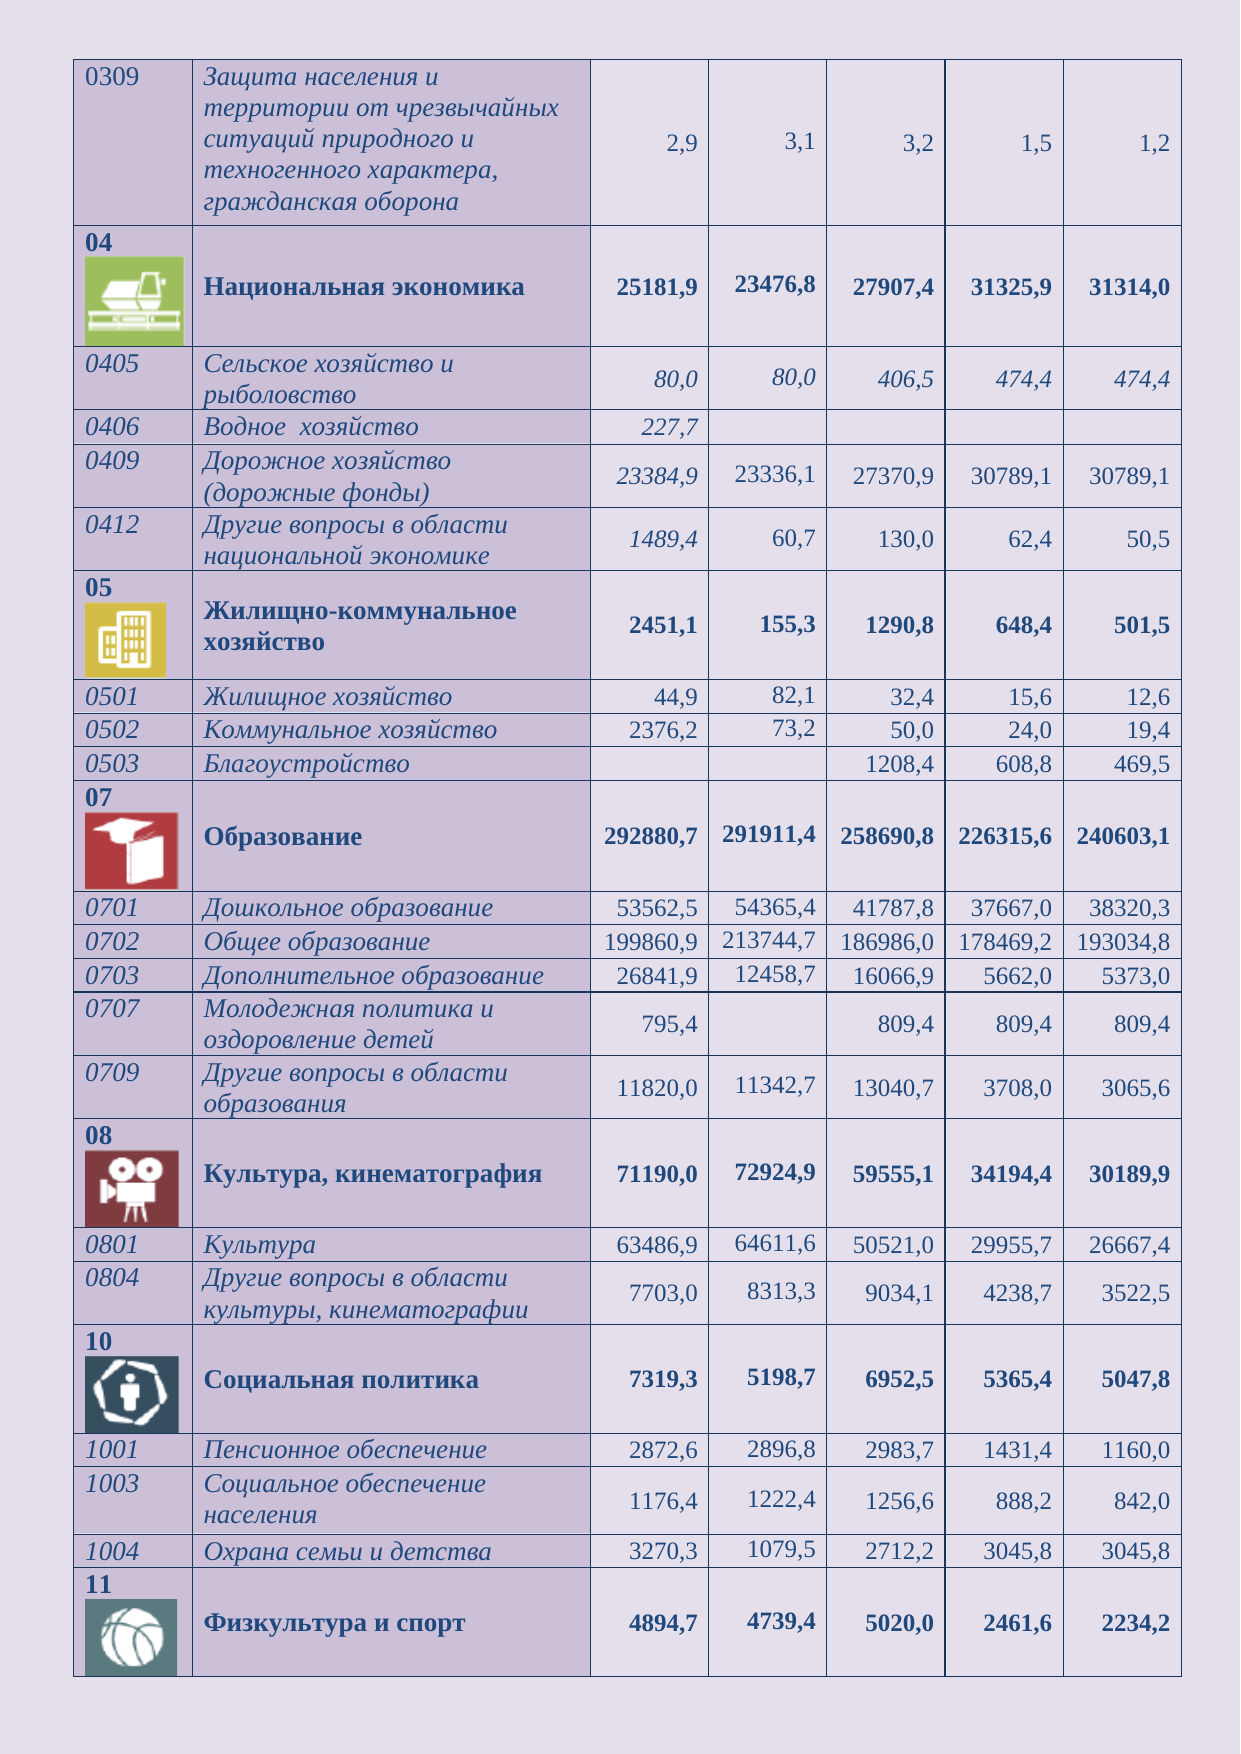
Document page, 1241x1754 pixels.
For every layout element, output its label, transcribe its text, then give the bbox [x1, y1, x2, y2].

table_cell 1160,0 [1064, 1434, 1181, 1466]
table_cell 05 [74, 571, 192, 679]
table_cell 24,0 [946, 714, 1063, 746]
table_cell 809,4 [827, 993, 944, 1055]
table_cell 04 [74, 226, 192, 346]
table_cell Образование [193, 781, 590, 891]
table_cell 3065,6 [1064, 1056, 1181, 1118]
table_cell 227,7 [591, 410, 708, 443]
table_cell 62,4 [946, 508, 1063, 570]
picture [85, 602, 167, 679]
table_cell 0502 [74, 714, 192, 746]
table_cell Социальное обеспечение населения [193, 1467, 590, 1533]
table_cell 50,0 [827, 714, 944, 746]
table_cell 3045,8 [1064, 1535, 1181, 1567]
table_cell 2896,8 [709, 1434, 826, 1466]
table_cell 11820,0 [591, 1056, 708, 1118]
table_cell 13040,7 [827, 1056, 944, 1118]
table_cell 5047,8 [1064, 1325, 1181, 1433]
table_cell 809,4 [1064, 993, 1181, 1055]
table_cell 0406 [74, 410, 192, 443]
table_cell Молодежная политика и оздоровление детей [193, 993, 590, 1055]
table_cell 193034,8 [1064, 925, 1181, 958]
table_cell 608,8 [946, 747, 1063, 780]
table_cell Дошкольное образование [193, 892, 590, 924]
table_cell 648,4 [946, 571, 1063, 679]
table_cell [591, 747, 708, 780]
table_cell 5020,0 [827, 1568, 944, 1676]
table_cell 469,5 [1064, 747, 1181, 780]
table_cell [709, 993, 826, 1055]
table_cell 0501 [74, 680, 192, 712]
table_cell 30189,9 [1064, 1119, 1181, 1227]
table_cell 240603,1 [1064, 781, 1181, 891]
table_cell 9034,1 [827, 1262, 944, 1324]
table_cell 5373,0 [1064, 959, 1181, 991]
table_cell Пенсионное обеспечение [193, 1434, 590, 1466]
table_cell [1064, 410, 1181, 443]
table_cell 888,2 [946, 1467, 1063, 1533]
table_cell 8313,3 [709, 1262, 826, 1324]
table_cell 4739,4 [709, 1568, 826, 1676]
table_cell 30789,1 [946, 445, 1063, 507]
table_cell 29955,7 [946, 1228, 1063, 1261]
table_cell Охрана семьи и детства [193, 1535, 590, 1567]
table_cell 3708,0 [946, 1056, 1063, 1118]
table_cell 3,1 [709, 60, 826, 225]
table_cell 0412 [74, 508, 192, 570]
table_cell 1079,5 [709, 1535, 826, 1567]
table_cell 50,5 [1064, 508, 1181, 570]
table_cell 178469,2 [946, 925, 1063, 958]
table_cell Общее образование [193, 925, 590, 958]
table_cell Другие вопросы в области культуры, кинематографии [193, 1262, 590, 1324]
table_cell Водное хозяйство [193, 410, 590, 443]
table_cell Коммунальное хозяйство [193, 714, 590, 746]
table_cell 0709 [74, 1056, 192, 1118]
table_cell 71190,0 [591, 1119, 708, 1227]
table_cell 50521,0 [827, 1228, 944, 1261]
table_cell 1176,4 [591, 1467, 708, 1533]
table_cell 7319,3 [591, 1325, 708, 1433]
table_cell Благоустройство [193, 747, 590, 780]
table_cell [827, 410, 944, 443]
table_cell Жилищно-коммунальное хозяйство [193, 571, 590, 679]
table_cell 31314,0 [1064, 226, 1181, 346]
table_cell 1003 [74, 1467, 192, 1533]
table_cell 0804 [74, 1262, 192, 1324]
table_cell Жилищное хозяйство [193, 680, 590, 712]
table_cell 63486,9 [591, 1228, 708, 1261]
table_cell 73,2 [709, 714, 826, 746]
table_cell Другие вопросы в области образования [193, 1056, 590, 1118]
table_cell 0702 [74, 925, 192, 958]
table_cell Сельское хозяйство и рыболовство [193, 347, 590, 409]
table_cell 1001 [74, 1434, 192, 1466]
picture [85, 1356, 179, 1433]
table_cell 12458,7 [709, 959, 826, 991]
table_cell 26841,9 [591, 959, 708, 991]
table_cell 08 [74, 1119, 192, 1227]
table_cell 226315,6 [946, 781, 1063, 891]
table_cell 25181,9 [591, 226, 708, 346]
table_cell 30789,1 [1064, 445, 1181, 507]
table_cell 80,0 [591, 347, 708, 409]
table_cell 155,3 [709, 571, 826, 679]
table_cell 0701 [74, 892, 192, 924]
table_cell 1290,8 [827, 571, 944, 679]
table_cell 59555,1 [827, 1119, 944, 1227]
table_cell 258690,8 [827, 781, 944, 891]
table_cell 0405 [74, 347, 192, 409]
table_cell 07 [74, 781, 192, 891]
table_cell 0707 [74, 993, 192, 1055]
table_cell 41787,8 [827, 892, 944, 924]
table_cell Культура, кинематография [193, 1119, 590, 1227]
table_cell 23476,8 [709, 226, 826, 346]
table_cell 1,5 [946, 60, 1063, 225]
table_cell 44,9 [591, 680, 708, 712]
table_cell 2872,6 [591, 1434, 708, 1466]
table_cell 1208,4 [827, 747, 944, 780]
table_cell Дорожное хозяйство (дорожные фонды) [193, 445, 590, 507]
table_cell 213744,7 [709, 925, 826, 958]
table_cell 474,4 [1064, 347, 1181, 409]
table_cell 3270,3 [591, 1535, 708, 1567]
table_cell [946, 410, 1063, 443]
table_cell 501,5 [1064, 571, 1181, 679]
table_cell 3522,5 [1064, 1262, 1181, 1324]
table_cell Культура [193, 1228, 590, 1261]
table_cell 2451,1 [591, 571, 708, 679]
table_cell 3045,8 [946, 1535, 1063, 1567]
table_cell Другие вопросы в области национальной экономике [193, 508, 590, 570]
table_cell 5365,4 [946, 1325, 1063, 1433]
table_cell 1004 [74, 1535, 192, 1567]
table_cell 53562,5 [591, 892, 708, 924]
table_cell 0503 [74, 747, 192, 780]
table_cell Защита населения и территории от чрезвычайных ситуаций природного и техногенного характера, гражданская оборона [193, 60, 590, 225]
table_cell 186986,0 [827, 925, 944, 958]
table_cell 32,4 [827, 680, 944, 712]
table_cell 4238,7 [946, 1262, 1063, 1324]
table_cell 23384,9 [591, 445, 708, 507]
table_cell 0801 [74, 1228, 192, 1261]
table_cell Национальная экономика [193, 226, 590, 346]
table_cell 406,5 [827, 347, 944, 409]
table_cell 31325,9 [946, 226, 1063, 346]
table_cell 16066,9 [827, 959, 944, 991]
table_cell [709, 747, 826, 780]
table_cell 64611,6 [709, 1228, 826, 1261]
table_cell [709, 410, 826, 443]
table_cell 2461,6 [946, 1568, 1063, 1676]
table_cell 2234,2 [1064, 1568, 1181, 1676]
table_cell 72924,9 [709, 1119, 826, 1227]
table_cell 199860,9 [591, 925, 708, 958]
table_cell 5662,0 [946, 959, 1063, 991]
table_cell 54365,4 [709, 892, 826, 924]
table_cell 2983,7 [827, 1434, 944, 1466]
table_cell 130,0 [827, 508, 944, 570]
table_cell 34194,4 [946, 1119, 1063, 1227]
table_cell 6952,5 [827, 1325, 944, 1433]
table_cell 2376,2 [591, 714, 708, 746]
table_cell 842,0 [1064, 1467, 1181, 1533]
table_cell 23336,1 [709, 445, 826, 507]
table_cell 292880,7 [591, 781, 708, 891]
table_cell Физкультура и спорт [193, 1568, 590, 1676]
table_cell 809,4 [946, 993, 1063, 1055]
table_cell 1431,4 [946, 1434, 1063, 1466]
table_cell Социальная политика [193, 1325, 590, 1433]
table_cell 15,6 [946, 680, 1063, 712]
table_cell 38320,3 [1064, 892, 1181, 924]
picture [85, 256, 185, 346]
picture [85, 812, 179, 891]
table_cell 12,6 [1064, 680, 1181, 712]
table_cell 0309 [74, 60, 192, 225]
picture [85, 1599, 178, 1676]
table_cell 795,4 [591, 993, 708, 1055]
table_cell 1222,4 [709, 1467, 826, 1533]
table_cell 2,9 [591, 60, 708, 225]
table_cell 27907,4 [827, 226, 944, 346]
table_cell 291911,4 [709, 781, 826, 891]
table_cell 19,4 [1064, 714, 1181, 746]
table_cell 80,0 [709, 347, 826, 409]
table_cell 37667,0 [946, 892, 1063, 924]
table_cell 11 [74, 1568, 192, 1676]
table_cell Дополнительное образование [193, 959, 590, 991]
table_cell 11342,7 [709, 1056, 826, 1118]
table_cell 474,4 [946, 347, 1063, 409]
table_cell 0409 [74, 445, 192, 507]
table_cell 4894,7 [591, 1568, 708, 1676]
table_cell 82,1 [709, 680, 826, 712]
table_cell 27370,9 [827, 445, 944, 507]
table_cell 1256,6 [827, 1467, 944, 1533]
table_cell 26667,4 [1064, 1228, 1181, 1261]
table_cell 0703 [74, 959, 192, 991]
table_cell 2712,2 [827, 1535, 944, 1567]
table_cell 5198,7 [709, 1325, 826, 1433]
table_cell 10 [74, 1325, 192, 1433]
table_cell 7703,0 [591, 1262, 708, 1324]
table_cell 3,2 [827, 60, 944, 225]
table_cell 60,7 [709, 508, 826, 570]
picture [85, 1150, 179, 1227]
table_cell 1,2 [1064, 60, 1181, 225]
table_cell 1489,4 [591, 508, 708, 570]
